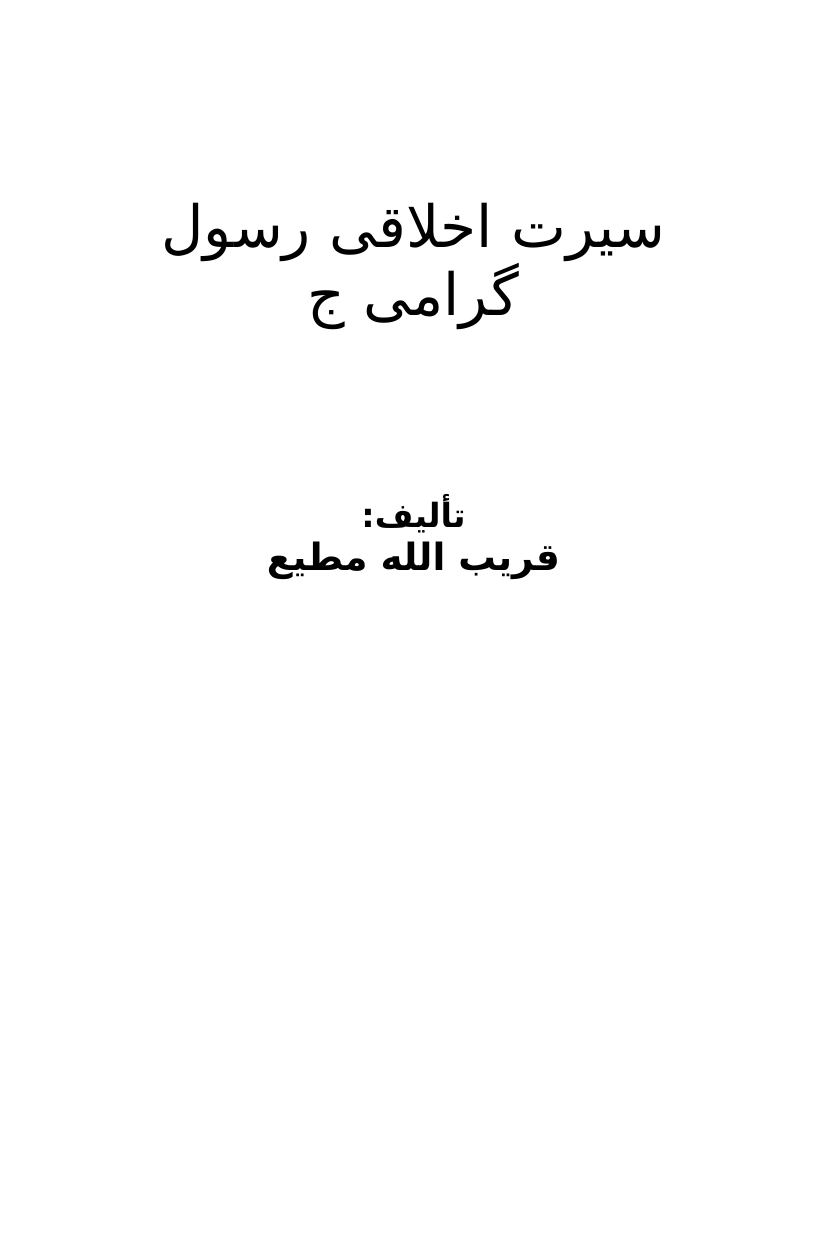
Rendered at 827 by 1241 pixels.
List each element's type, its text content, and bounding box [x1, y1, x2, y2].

text تألیف: [89, 497, 738, 536]
text سیرت اخلاقی رسول گرامی ج [89, 193, 738, 329]
text قریب الله مطیع [89, 536, 738, 579]
